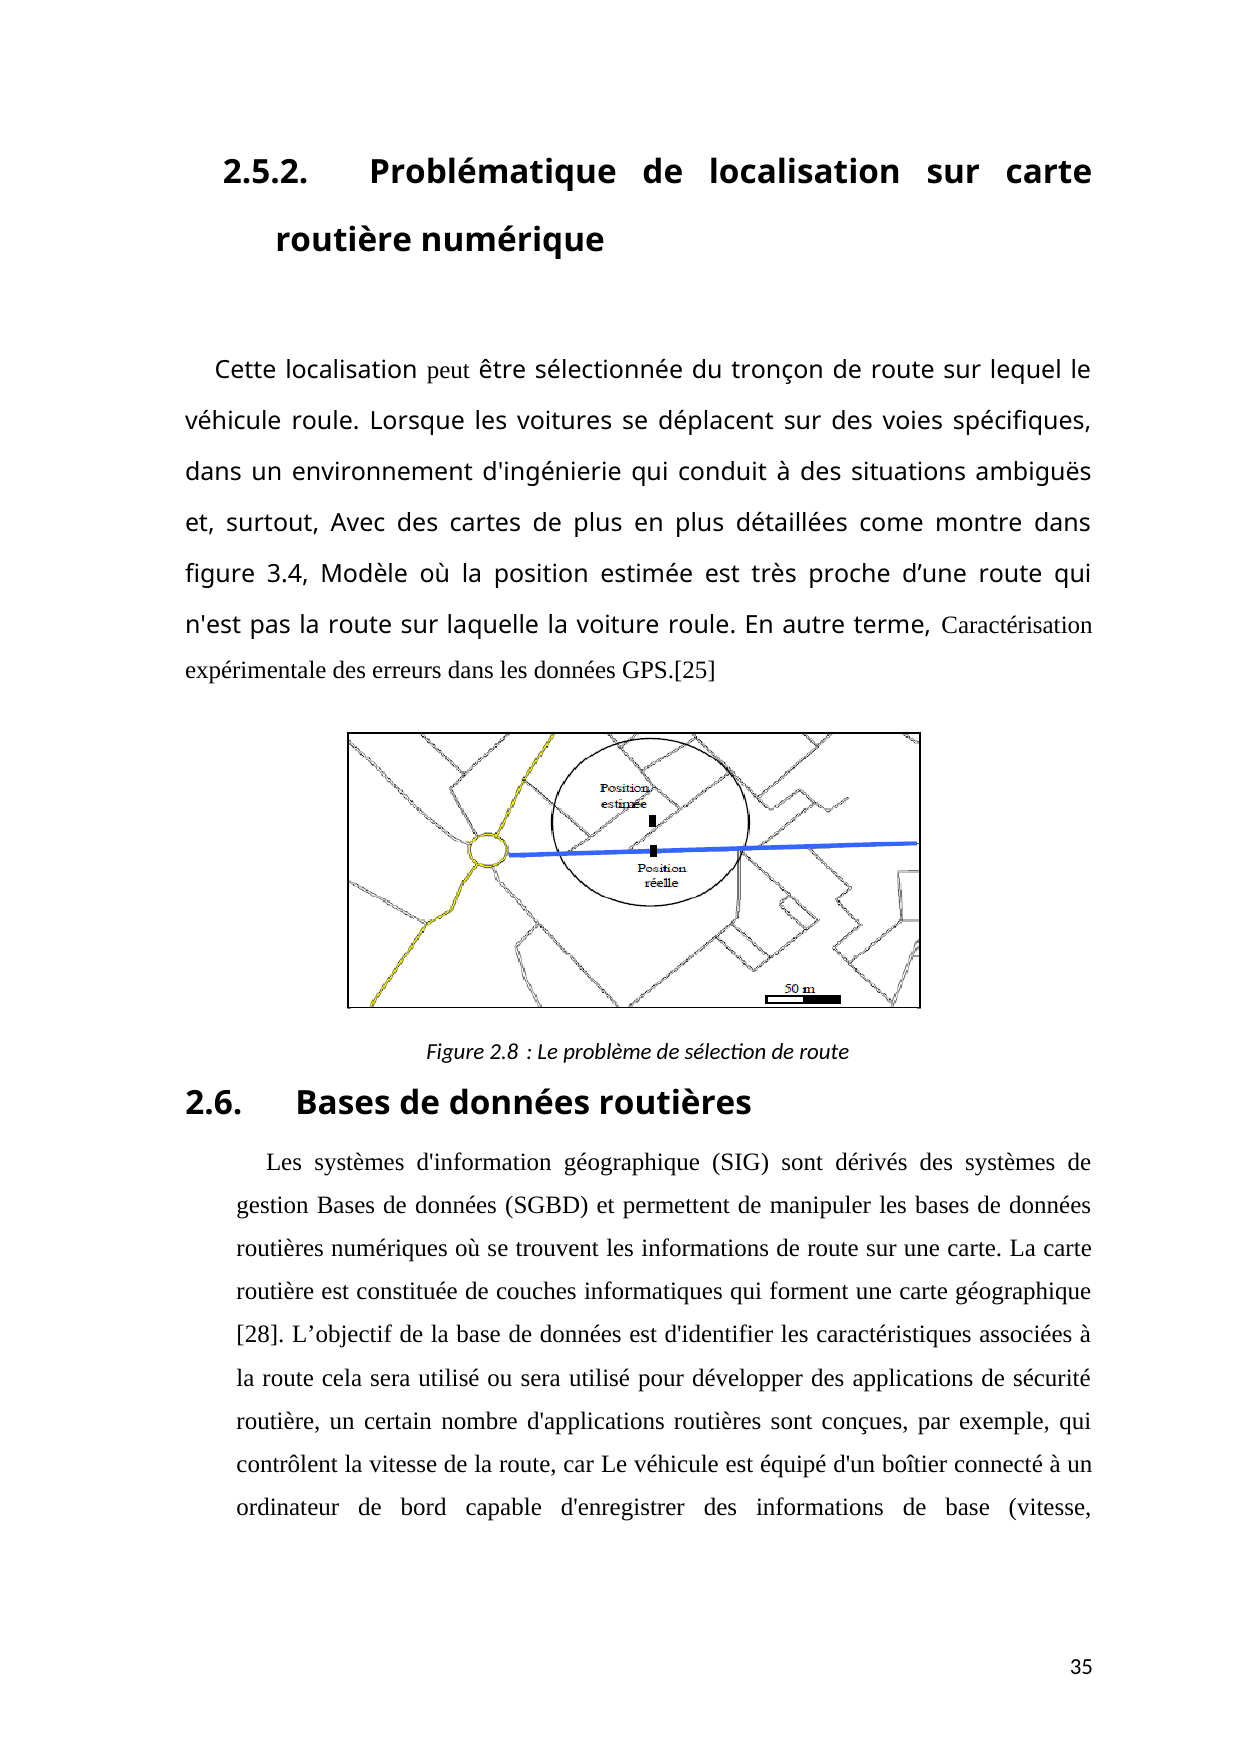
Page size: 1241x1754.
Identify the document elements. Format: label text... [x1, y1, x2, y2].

list Cette localisation peut être sélectionnée du tronçon de route sur lequel le véhicule roule. Lorsque les voitures se déplacent sur des voies spécifiques, dans un environnement d'ingénierie qui conduit à des situations ambiguës et, surtout, Avec des cartes de plus en plus détaillées come montre dans figure 3.4, Modèle où la position estimée est très proche d’une route qui n'est pas la route sur laquelle la voiture roule. En autre terme, Caractérisation expérimentale des erreurs dans les données GPS.[25] [185, 352, 1093, 684]
list Problématique de localisation sur carte routière numérique [223, 148, 1093, 261]
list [236, 1147, 1093, 1521]
list Bases de données routières [185, 1079, 1093, 1124]
picture [345, 731, 924, 1009]
